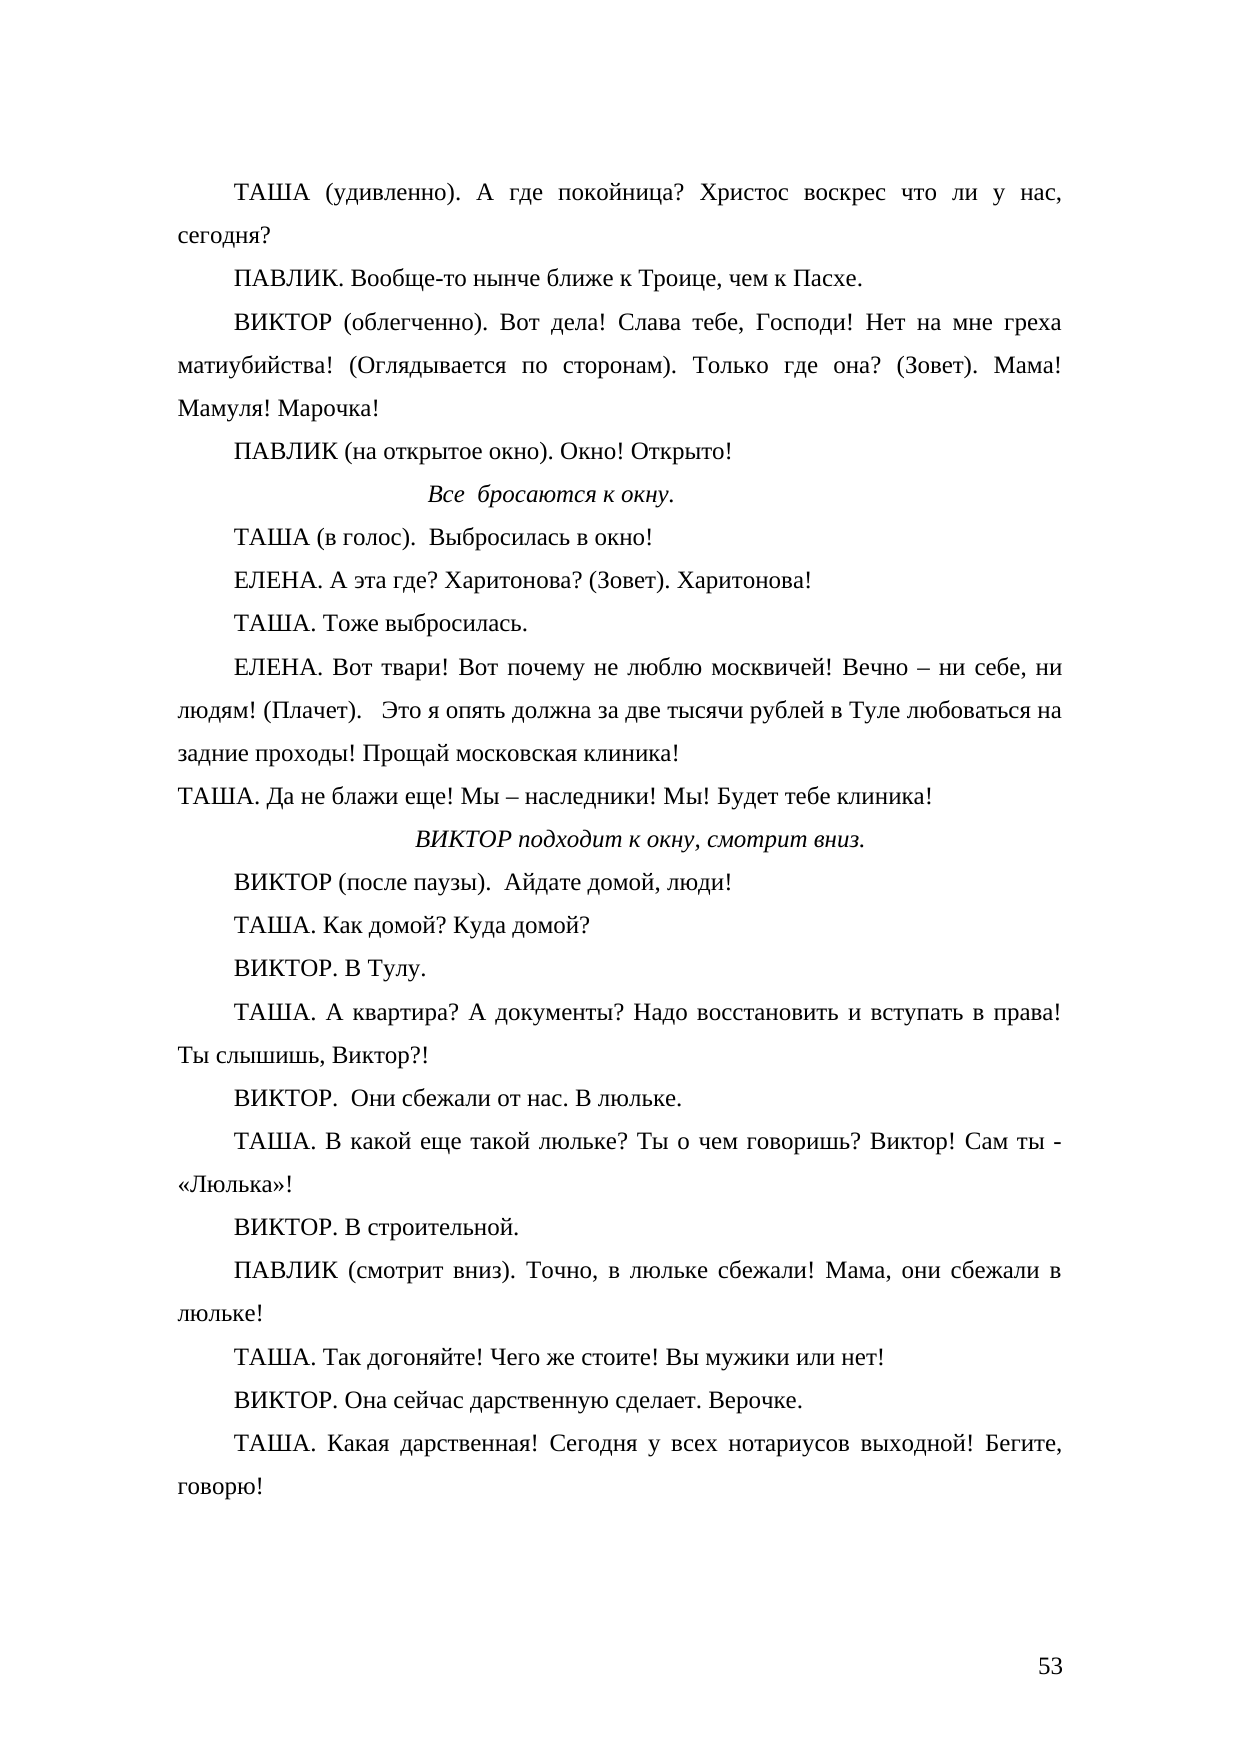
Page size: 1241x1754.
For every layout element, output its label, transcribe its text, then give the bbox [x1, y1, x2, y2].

text ЕЛЕНА. Вот твари! Вот почему не люблю москвичей! Вечно – ни себе, ни людям! (Плачет). Это я опять должна за две тысячи рублей в Туле любоваться на задние проходы! Прощай московская клиника! [177, 652, 1063, 767]
text ЕЛЕНА. А эта где? Харитонова? (Зовет). Харитонова! [177, 565, 1063, 594]
text ТАША. В какой еще такой люльке? Ты о чем говоришь? Виктор! Сам ты - «Люлька»! [177, 1126, 1063, 1198]
text ТАША. А квартира? А документы? Надо восстановить и вступать в права! Ты слышишь, Виктор?! [177, 997, 1063, 1068]
text ПАВЛИК (на открытое окно). Окно! Открыто! [177, 436, 1063, 465]
text ТАША. Как домой? Куда домой? [177, 910, 1063, 939]
text ТАША. Тоже выбросилась. [177, 608, 1063, 637]
text ПАВЛИК (смотрит вниз). Точно, в люльке сбежали! Мама, они сбежали в люльке! [177, 1255, 1063, 1327]
text ВИКТОР. В Тулу. [177, 953, 1063, 982]
text ВИКТОР подходит к окну, смотрит вниз. [177, 824, 1063, 853]
text ТАША. Да не блажи еще! Мы – наследники! Мы! Будет тебе клиника! [177, 781, 1063, 810]
text ВИКТОР (облегченно). Вот дела! Слава тебе, Господи! Нет на мне греха матиубийства! (Оглядывается по сторонам). Только где она? (Зовет). Мама! Мамуля! Марочка! [177, 307, 1063, 422]
text ТАША. Какая дарственная! Сегодня у всех нотариусов выходной! Бегите, говорю! [177, 1428, 1063, 1500]
text ТАША (в голос). Выбросилась в окно! [177, 522, 1063, 551]
text ТАША. Так догоняйте! Чего же стоите! Вы мужики или нет! [177, 1342, 1063, 1370]
text ВИКТОР (после паузы). Айдате домой, люди! [177, 867, 1063, 896]
text ВИКТОР. Она сейчас дарственную сделает. Верочке. [177, 1385, 1063, 1413]
text ВИКТОР. В строительной. [177, 1212, 1063, 1241]
text Все бросаются к окну. [177, 479, 1063, 508]
text ТАША (удивленно). А где покойница? Христос воскрес что ли у нас, сегодня? [177, 177, 1063, 249]
text ПАВЛИК. Вообще-то нынче ближе к Троице, чем к Пасхе. [177, 263, 1063, 292]
text ВИКТОР. Они сбежали от нас. В люльке. [177, 1083, 1063, 1112]
